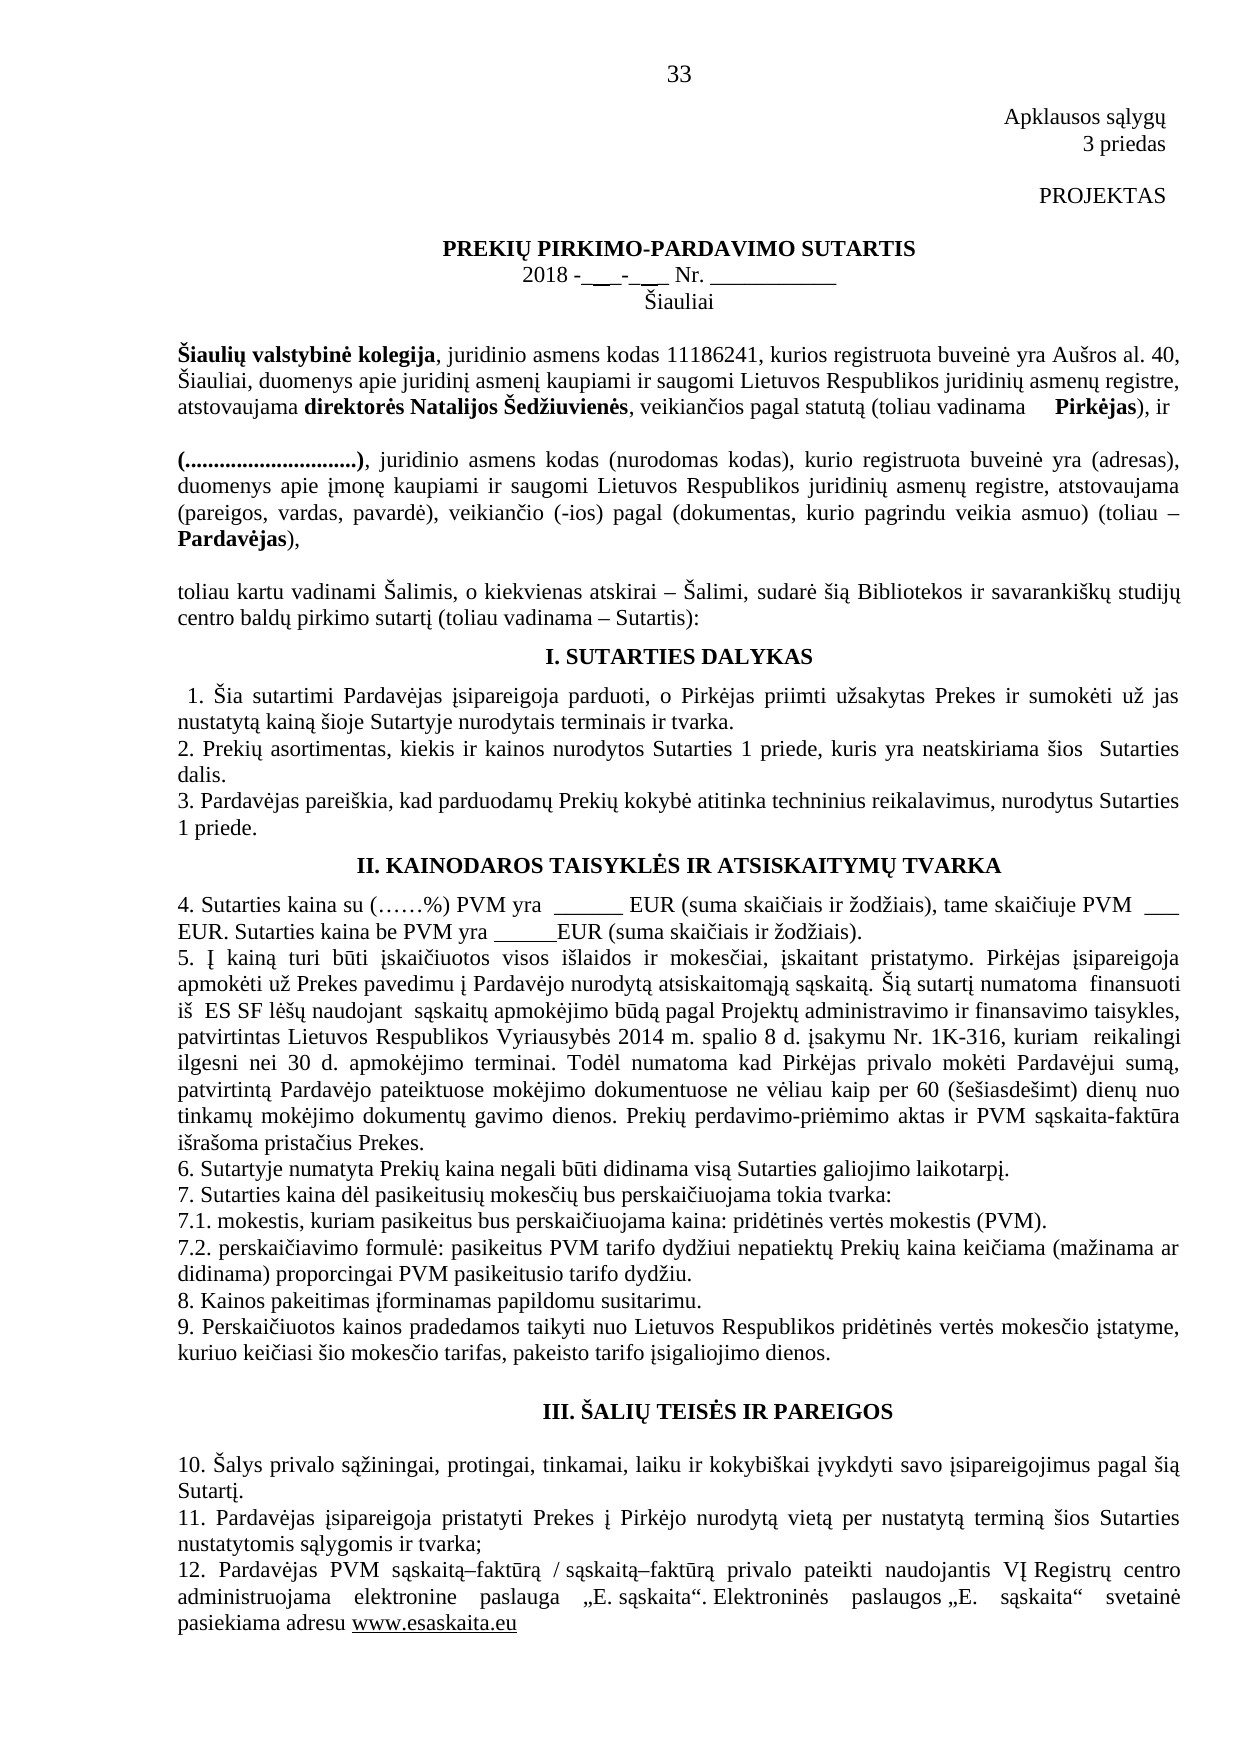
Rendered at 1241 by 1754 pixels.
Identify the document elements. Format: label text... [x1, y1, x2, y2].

table_cell PROJEKTAS [890, 183, 1177, 235]
text (..............................), juridinio asmens kodas (nurodomas kodas), kurio registruota buveinė yra (adresas), duomenys apie įmonę kaupiami ir saugomi Lietuvos Respublikos juridinių asmenų registre, atstovaujama (pareigos, vardas, pavardė), veikiančio (-ios) pagal (dokumentas, kurio pagrindu veikia asmuo) (toliau – Pardavėjas), [177, 446, 1181, 551]
text 1. Šia sutartimi Pardavėjas įsipareigoja parduoti, o Pirkėjas priimti užsakytas Prekes ir sumokėti už jas nustatytą kainą šioje Sutartyje nurodytais terminais ir tvarka. [177, 682, 1181, 734]
text 7.2. perskaičiavimo formulė: pasikeitus PVM tarifo dydžiui nepatiektų Prekių kaina keičiama (mažinama ar didinama) proporcingai PVM pasikeitusio tarifo dydžiu. [177, 1234, 1181, 1287]
text 6. Sutartyje numatyta Prekių kaina negali būti didinama visą Sutarties galiojimo laikotarpį. [177, 1155, 1181, 1181]
text 9. Perskaičiuotos kainos pradedamos taikyti nuo Lietuvos Respublikos pridėtinės vertės mokesčio įstatyme, kuriuo keičiasi šio mokesčio tarifas, pakeisto tarifo įsigaliojimo dienos. [177, 1313, 1181, 1366]
text 4. Sutarties kaina su (……%) PVM yra ______ EUR (suma skaičiais ir žodžiais), tame skaičiuje PVM ___ EUR. Sutarties kaina be PVM yra EUR (suma skaičiais ir žodžiais). [177, 891, 1181, 944]
text toliau kartu vadinami Šalimis, o kiekvienas atskirai – Šalimi, sudarė šią Bibliotekos ir savarankiškų studijų centro baldų pirkimo sutartį (toliau vadinama – Sutartis): [177, 578, 1181, 631]
text III. ŠALIŲ TEISĖS IR PAREIGOS [254, 1398, 1181, 1425]
text Šiauliai [177, 288, 1181, 314]
text 10. Šalys privalo sąžiningai, protingai, tinkamai, laiku ir kokybiškai įvykdyti savo įsipareigojimus pagal šią Sutartį. [177, 1451, 1181, 1504]
text PREKIŲ PIRKIMO-PARDAVIMO SUTARTIS [177, 235, 1181, 262]
table_header Apklausos sąlygų 3 priedas [890, 104, 1177, 182]
text 7.1. mokestis, kuriam pasikeitus bus perskaičiuojama kaina: pridėtinės vertės mokestis (PVM). [177, 1208, 1181, 1234]
text I. SUTARTIES DALYKAS [177, 643, 1181, 669]
text 7. Sutarties kaina dėl pasikeitusių mokesčių bus perskaičiuojama tokia tvarka: [177, 1181, 1181, 1208]
text 11. Pardavėjas įsipareigoja pristatyti Prekes į Pirkėjo nurodytą vietą per nustatytą terminą šios Sutarties nustatytomis sąlygomis ir tvarka; [177, 1504, 1181, 1556]
text 5. Į kainą turi būti įskaičiuotos visos išlaidos ir mokesčiai, įskaitant pristatymo. Pirkėjas įsipareigoja apmokėti už Prekes pavedimu į Pardavėjo nurodytą atsiskaitomąją sąskaitą. Šią sutartį numatoma finansuoti iš ES SF lėšų naudojant sąskaitų apmokėjimo būdą pagal Projektų administravimo ir finansavimo taisykles, patvirtintas Lietuvos Respublikos Vyriausybės 2014 m. spalio 8 d. įsakymu Nr. 1K-316, kuriam reikalingi ilgesni nei 30 d. apmokėjimo terminai. Todėl numatoma kad Pirkėjas privalo mokėti Pardavėjui sumą, patvirtintą Pardavėjo pateiktuose mokėjimo dokumentuose ne vėliau kaip per 60 (šešiasdešimt) dienų nuo tinkamų mokėjimo dokumentų gavimo dienos. Prekių perdavimo-priėmimo aktas ir PVM sąskaita-faktūra išrašoma pristačius Prekes. [177, 944, 1181, 1155]
text Šiaulių valstybinė kolegija, juridinio asmens kodas 11186241, kurios registruota buveinė yra Aušros al. 40, Šiauliai, duomenys apie juridinį asmenį kaupiami ir saugomi Lietuvos Respublikos juridinių asmenų registre, atstovaujama direktorės Natalijos Šedžiuvienės, veikiančios pagal statutą (toliau vadinama  Pirkėjas), ir [177, 341, 1181, 420]
text 2. Prekių asortimentas, kiekis ir kainos nurodytos Sutarties 1 priede, kuris yra neatskiriama šios Sutarties dalis. [177, 734, 1181, 787]
text 12. Pardavėjas PVM sąskaitą–faktūrą / sąskaitą–faktūrą privalo pateikti naudojantis VĮ Registrų centro administruojama elektronine paslauga „E. sąskaita“. Elektroninės paslaugos „E. sąskaita“ svetainė pasiekiama adresu www.esaskaita.eu [177, 1556, 1181, 1636]
text II. KAINODAROS TAISYKLĖS IR ATSISKAITYMŲ TVARKA [177, 852, 1181, 879]
text 3. Pardavėjas pareiškia, kad parduodamų Prekių kokybė atitinka techninius reikalavimus, nurodytus Sutarties 1 priede. [177, 787, 1181, 840]
text 8. Kainos pakeitimas įforminamas papildomu susitarimu. [177, 1287, 1181, 1313]
text 2018 -_ _-_ _ Nr. ___________ [177, 262, 1181, 288]
